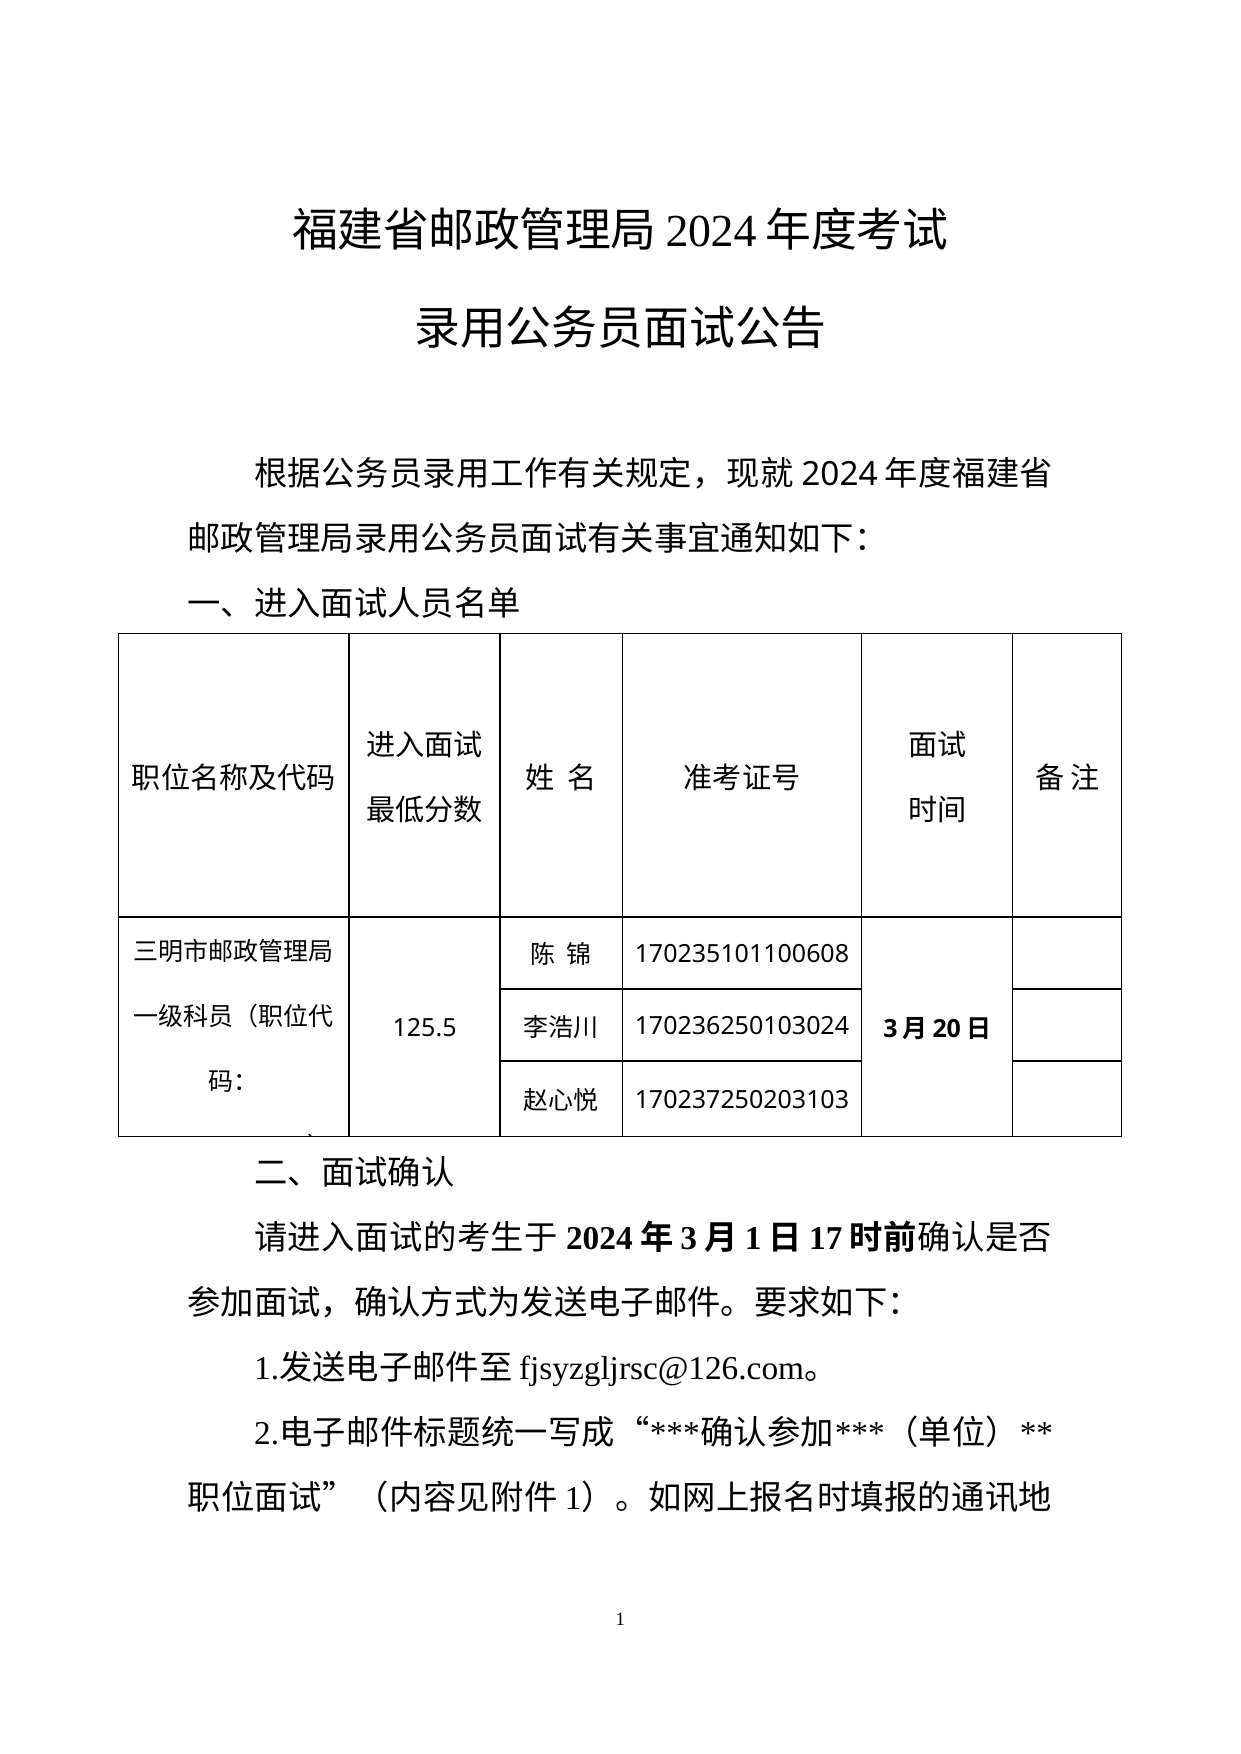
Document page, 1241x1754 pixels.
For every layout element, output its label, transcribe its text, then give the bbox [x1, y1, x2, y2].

table_header 备 注 [1013, 634, 1121, 916]
table_cell 3月20日 [862, 918, 1012, 1136]
table_cell [1013, 918, 1121, 988]
table_header 职位名称及代码 [119, 634, 348, 916]
table_cell 三明市邮政管理局一级科员（职位代码：300110001002） [119, 918, 348, 1136]
list 一、进入面试人员名单 [187, 568, 1053, 633]
text 福建省邮政管理局2024年度考试 [187, 178, 1053, 276]
text 录用公务员面试公告 [187, 276, 1053, 373]
table_cell 赵心悦 [501, 1062, 622, 1136]
table_header 姓 名 [501, 634, 622, 916]
text 请进入面试的考生于2024年3月1日17时前确认是否参加面试，确认方式为发送电子邮件。要求如下： [187, 1202, 1053, 1332]
table_header 准考证号 [623, 634, 861, 916]
text 二、面试确认 [187, 1137, 1053, 1202]
table_cell 陈 锦 [501, 918, 622, 988]
table_cell 170237250203103 [623, 1062, 861, 1136]
table_cell [1013, 990, 1121, 1060]
text 1.发送电子邮件至fjsyzgljrsc@126.com。 [187, 1332, 1053, 1397]
table_cell 李浩川 [501, 990, 622, 1060]
text 根据公务员录用工作有关规定，现就2024年度福建省邮政管理局录用公务员面试有关事宜通知如下： [187, 438, 1053, 568]
table_cell 170235101100608 [623, 918, 861, 988]
table_cell [1013, 1062, 1121, 1136]
table_header 进入面试最低分数 [350, 634, 499, 916]
table_header 面试 时间 [862, 634, 1012, 916]
table_cell 125.5 [350, 918, 499, 1136]
table_cell 170236250103024 [623, 990, 861, 1060]
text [187, 1397, 1053, 1527]
